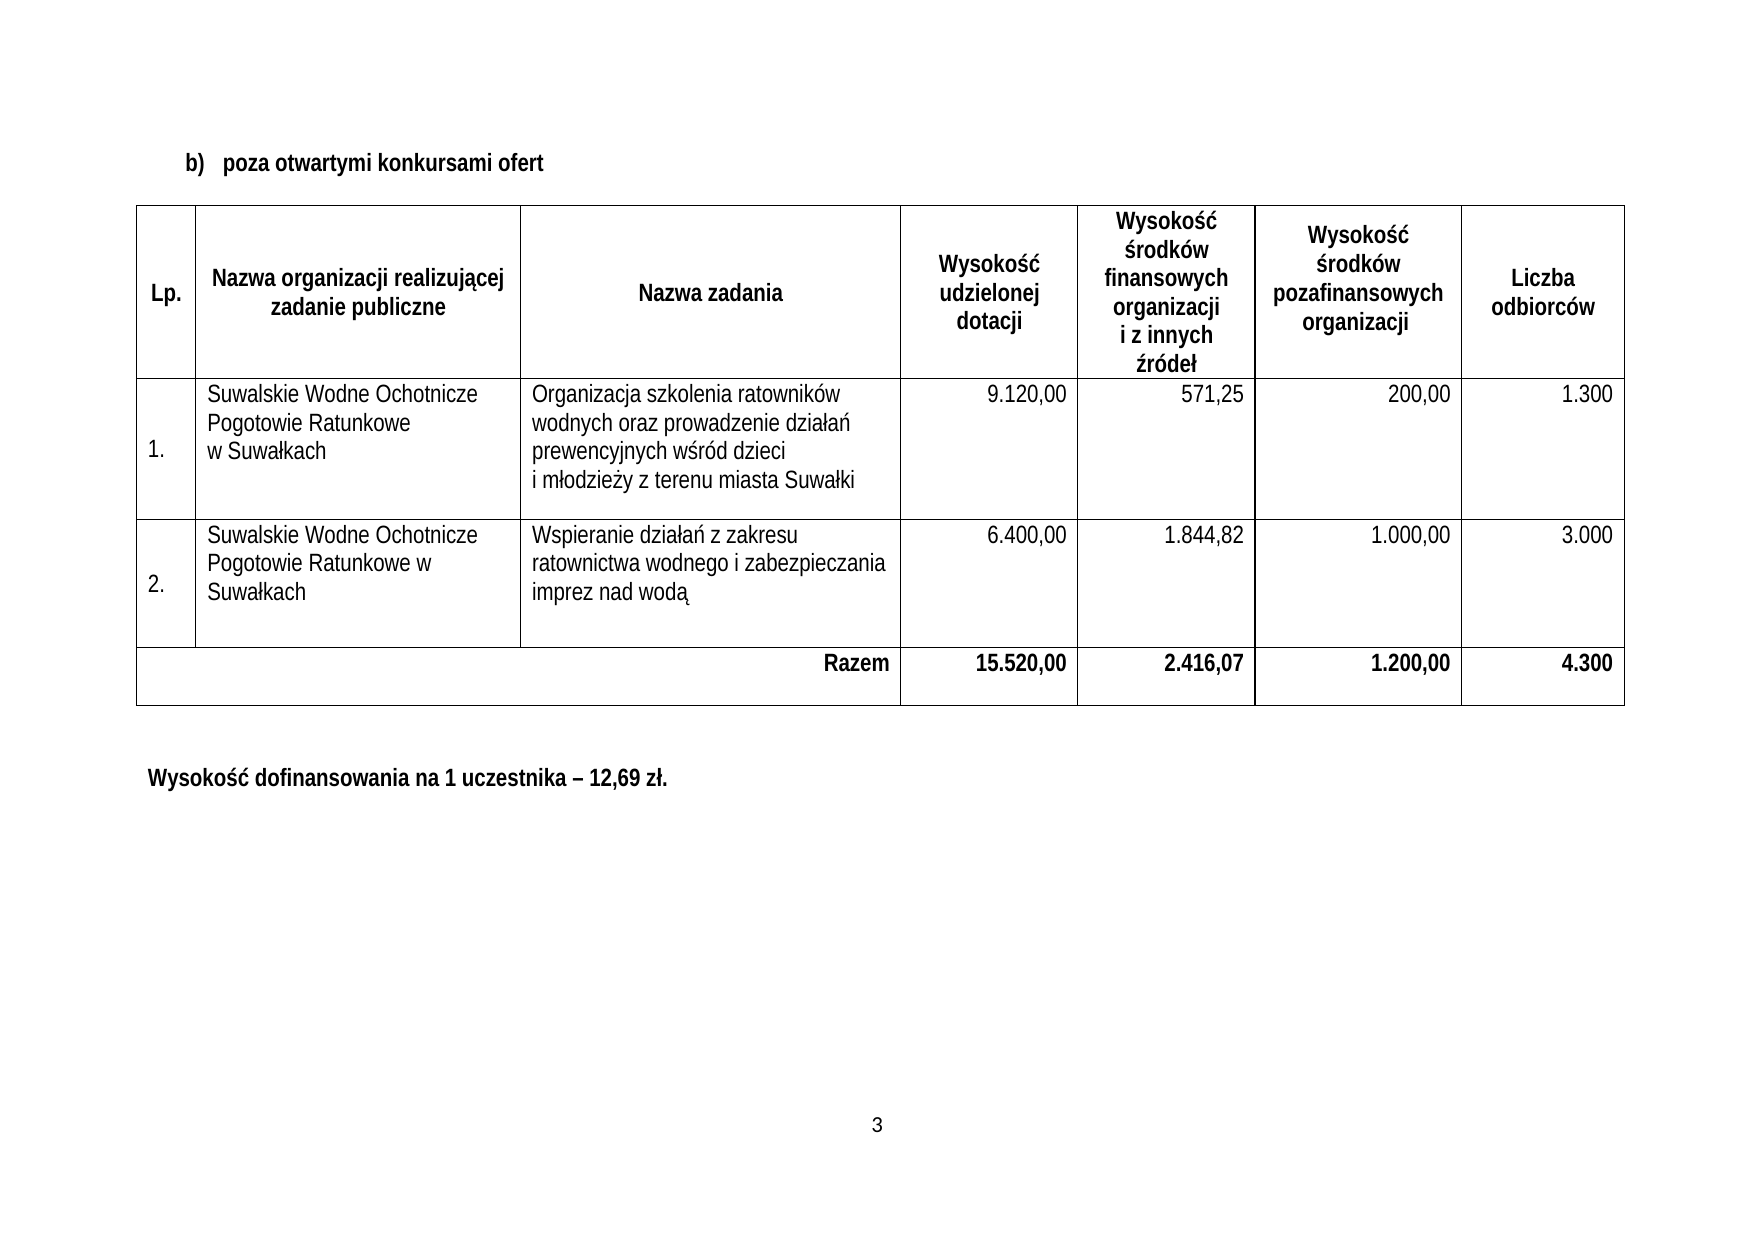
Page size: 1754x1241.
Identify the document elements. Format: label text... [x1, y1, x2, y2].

list poza otwartymi konkursami ofert [185, 148, 1606, 176]
table_cell Organizacja szkolenia ratowników wodnych oraz prowadzenie działań prewencyjnych wśród dzieci i młodzieży z terenu miasta Suwałki [521, 379, 900, 519]
table_cell 1.844,82 [1078, 520, 1254, 647]
table_cell 571,25 [1078, 379, 1254, 519]
table_cell Wspieranie działań z zakresu ratownictwa wodnego i zabezpieczania imprez nad wodą [521, 520, 900, 647]
table_cell 6.400,00 [901, 520, 1077, 647]
table_header Wysokość środków finansowych organizacji i z innych źródeł [1078, 206, 1254, 378]
table_cell 1.000,00 [1256, 520, 1461, 647]
table_cell 4.300 [1462, 648, 1624, 705]
table_header Wysokość środków pozafinansowych organizacji [1256, 206, 1461, 378]
table_header Nazwa organizacji realizującej zadanie publiczne [196, 206, 520, 378]
table_cell Razem [137, 648, 900, 705]
table_cell 3.000 [1462, 520, 1624, 647]
table_cell Suwalskie Wodne Ochotnicze Pogotowie Ratunkowe w Suwałkach [196, 379, 520, 519]
table_header Lp. [137, 206, 195, 378]
table_cell 1.300 [1462, 379, 1624, 519]
text Wysokość dofinansowania na 1 uczestnika – 12,69 zł. [148, 763, 1606, 792]
table_cell 9.120,00 [901, 379, 1077, 519]
table_cell Suwalskie Wodne Ochotnicze Pogotowie Ratunkowe w Suwałkach [196, 520, 520, 647]
table_header Wysokość udzielonej dotacji [901, 206, 1077, 378]
table_cell 1. [137, 379, 195, 519]
table_cell 15.520,00 [901, 648, 1077, 705]
table_header Nazwa zadania [521, 206, 900, 378]
table_cell 200,00 [1256, 379, 1461, 519]
table_header Liczba odbiorców [1462, 206, 1624, 378]
table_cell 2.416,07 [1078, 648, 1254, 705]
table_cell 1.200,00 [1256, 648, 1461, 705]
table_cell 2. [137, 520, 195, 647]
